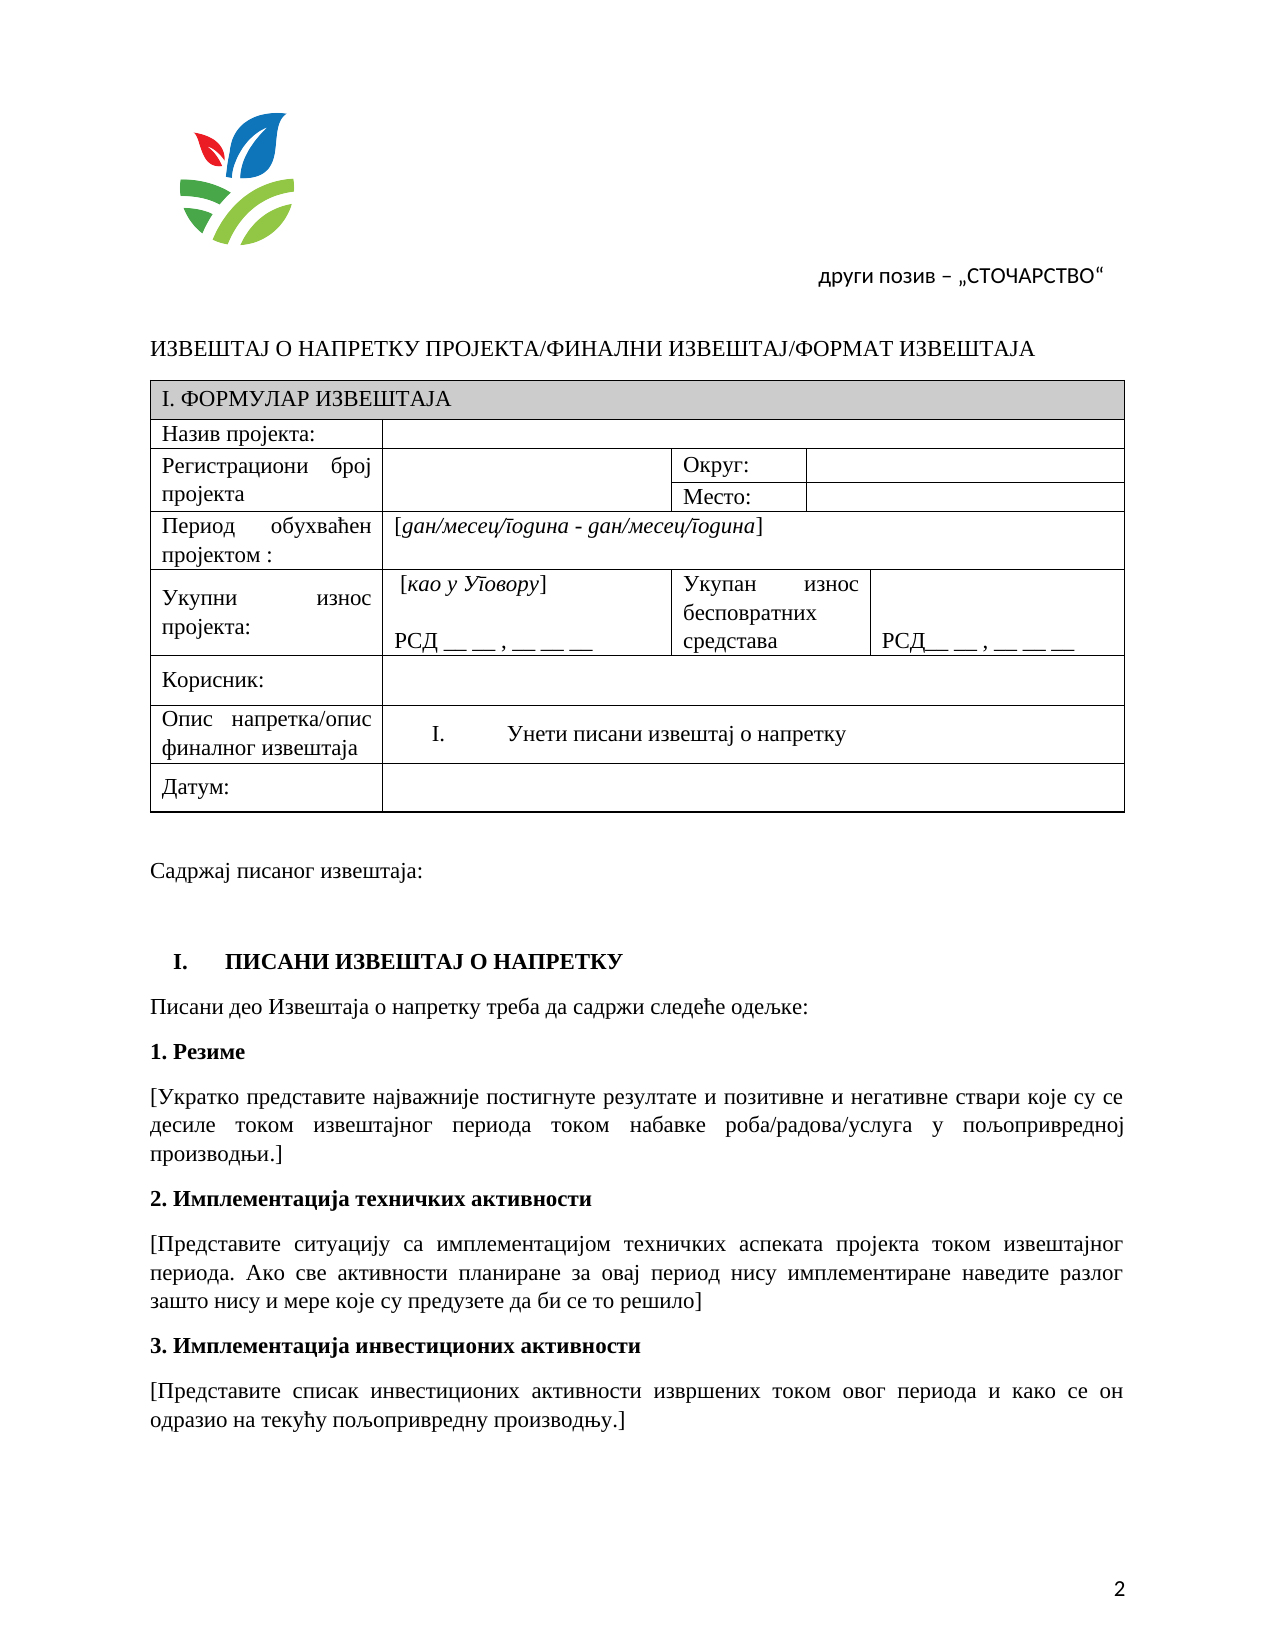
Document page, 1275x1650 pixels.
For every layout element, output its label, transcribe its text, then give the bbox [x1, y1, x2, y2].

table_cell Укупан износ бесповратних средстава [672, 570, 870, 655]
table_cell [807, 449, 1124, 482]
table_cell Место: [672, 483, 806, 511]
table_cell Опис напретка/опис финалног извештаја [151, 706, 382, 762]
picture [150, 75, 324, 284]
list Писани извештај о напретку [187, 948, 1125, 974]
text 1. Резиме [150, 1038, 1125, 1064]
table_cell [383, 420, 1124, 448]
table_cell [383, 449, 671, 511]
table_cell [383, 764, 1124, 811]
table_cell [као у Уговору] РСД __ __ , __ __ __ [383, 570, 671, 655]
table_cell Регистрациони број пројекта [151, 449, 382, 511]
table_cell Укупни износ пројекта: [151, 570, 382, 655]
text Писани део Извештаја о напретку треба да садржи следеће одељке: [150, 993, 1125, 1019]
table_header I. ФОРМУЛАР ИЗВЕШТАЈА [151, 381, 1124, 419]
text 2. Имплементација техничких активности [150, 1185, 1125, 1211]
table_cell [дан/месец/година - дан/месец/година] [383, 512, 1124, 569]
text [Представите списак инвестиционих активности извршених током овог периода и како се он одразио на текућу пољопривредну производњу.] [150, 1377, 1125, 1432]
table_cell РСД__ __ , __ __ __ [871, 570, 1124, 655]
text 3. Имплементација инвестиционих активности [150, 1332, 1125, 1358]
table_cell Назив пројекта: [151, 420, 382, 448]
table_cell Унети писани извештај о напретку [383, 706, 1124, 762]
table_cell Период обухваћен пројектом : [151, 512, 382, 569]
table_cell Округ: [672, 449, 806, 482]
table_cell [807, 483, 1124, 511]
text [Укратко представите најважније постигнуте резултате и позитивне и негативне ствари које су се десиле током извештајног периода током набавке роба/радова/услуга у пољопривредној производњи.] [150, 1083, 1125, 1166]
text ИЗВЕШТАЈ О НАПРЕТКУ ПРОЈЕКТА/финални извештај/ФОРМАТ ИЗВЕШТАЈА [150, 334, 1125, 361]
table_cell [383, 656, 1124, 704]
table_cell Корисник: [151, 656, 382, 704]
table_cell Датум: [151, 764, 382, 811]
text Садржај писаног извештаја: [150, 858, 1125, 884]
text [Представите ситуацију са имплементацијом техничких аспеката пројекта током извештајног периода. Ако све активности планиране за овај период нису имплементиране наведите разлог зашто нису и мере које су предузете да би се то решило] [150, 1230, 1125, 1313]
